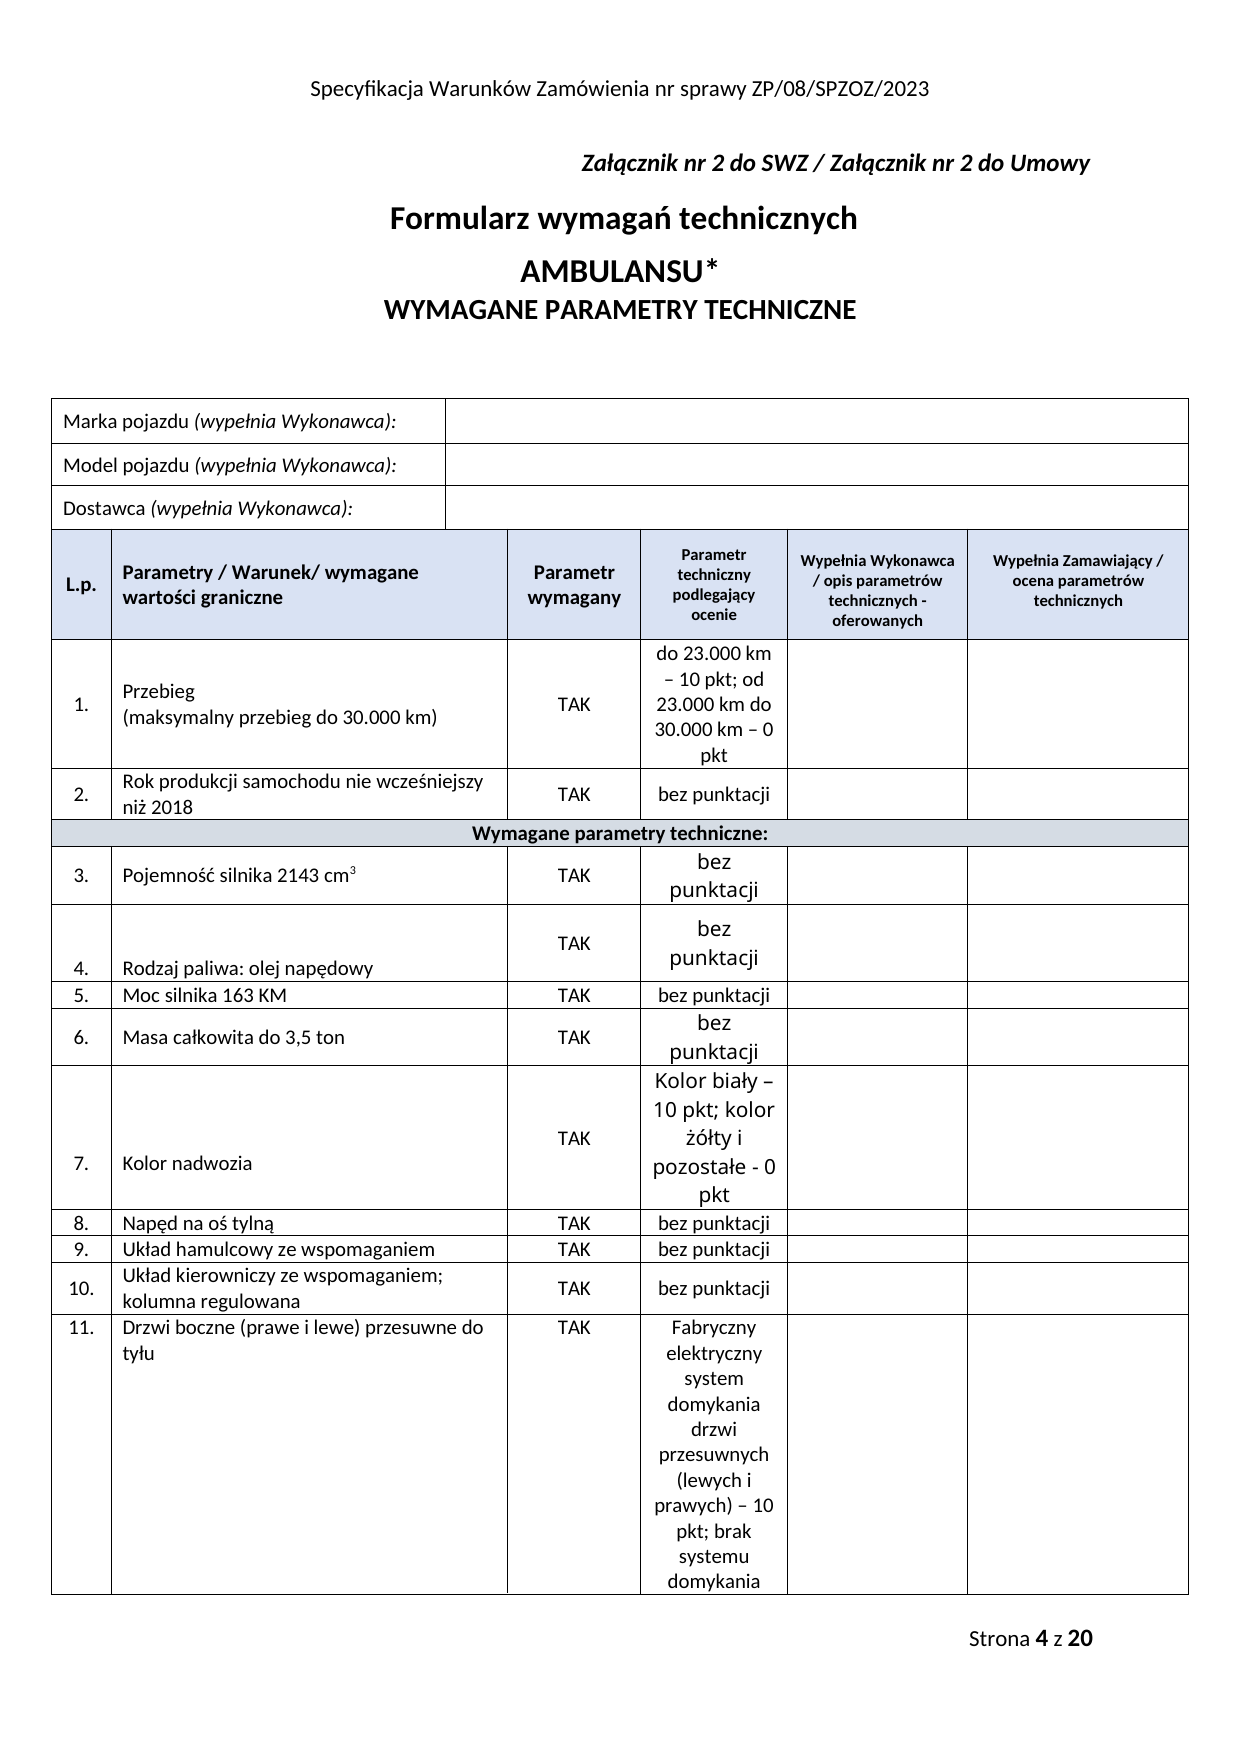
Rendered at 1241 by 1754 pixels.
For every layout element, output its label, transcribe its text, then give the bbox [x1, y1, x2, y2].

table_cell TAK [508, 847, 640, 904]
table_cell bez punktacji [641, 1263, 787, 1313]
text Formularz wymagań technicznych [148, 197, 1093, 238]
table_cell Masa całkowita do 3,5 ton [112, 1009, 507, 1065]
table_cell [788, 1210, 967, 1235]
text AMBULANSU* [148, 250, 1093, 291]
table_cell TAK [508, 905, 640, 981]
table_cell TAK [508, 1315, 640, 1594]
table_cell [788, 847, 967, 904]
table_cell 3. [52, 847, 111, 904]
table_cell Moc silnika 163 KM [112, 982, 507, 1007]
table_cell [968, 640, 1188, 767]
table_cell Napęd na oś tylną [112, 1210, 507, 1235]
table_cell TAK [508, 769, 640, 819]
table_cell bez punktacji [641, 1236, 787, 1262]
table_cell [788, 1315, 967, 1594]
table_cell 11. [52, 1315, 111, 1594]
table_cell 2. [52, 769, 111, 819]
table_cell bez punktacji [641, 847, 787, 904]
table_cell Kolor biały – 10 pkt; kolor żółty i pozostałe - 0 pkt [641, 1066, 787, 1209]
table_cell TAK [508, 640, 640, 767]
table_cell TAK [508, 1009, 640, 1065]
table_cell [788, 769, 967, 819]
table_cell 6. [52, 1009, 111, 1065]
table_cell [968, 905, 1188, 981]
table_cell bez punktacji [641, 905, 787, 981]
table_cell 9. [52, 1236, 111, 1262]
table_cell [968, 982, 1188, 1007]
table_cell [968, 1009, 1188, 1065]
text WYMAGANE PARAMETRY TECHNICZNE [148, 291, 1093, 327]
table_cell 5. [52, 982, 111, 1007]
table_cell Parametr wymagany [508, 530, 640, 639]
table_cell [968, 1210, 1188, 1235]
table_cell do 23.000 km – 10 pkt; od 23.000 km do 30.000 km – 0 pkt [641, 640, 787, 767]
table_cell [788, 1066, 967, 1209]
table_cell TAK [508, 1236, 640, 1262]
table_cell Wypełnia Zamawiający / ocena parametrów technicznych [968, 530, 1188, 639]
table_cell [788, 982, 967, 1007]
table_cell Parametr techniczny podlegający ocenie [641, 530, 787, 639]
table_cell 8. [52, 1210, 111, 1235]
table_cell Parametry / Warunek/ wymagane wartości graniczne [112, 530, 507, 639]
table_cell Układ hamulcowy ze wspomaganiem [112, 1236, 507, 1262]
table_header Marka pojazdu (wypełnia Wykonawca): [52, 399, 445, 443]
table_cell bez punktacji [641, 982, 787, 1007]
table_header [446, 399, 1188, 443]
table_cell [641, 1315, 787, 1594]
table_cell bez punktacji [641, 769, 787, 819]
table_cell 4. [52, 905, 111, 981]
table_cell 10. [52, 1263, 111, 1313]
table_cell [112, 1315, 508, 1594]
table_cell 7. [52, 1066, 111, 1209]
table_cell TAK [508, 1210, 640, 1235]
table_cell [968, 1315, 1188, 1594]
table_cell TAK [508, 1263, 640, 1313]
table_cell Wymagane parametry techniczne: [52, 820, 1188, 846]
table_cell Dostawca (wypełnia Wykonawca): [52, 486, 445, 528]
table_cell Kolor nadwozia [112, 1066, 507, 1209]
table_cell bez punktacji [641, 1210, 787, 1235]
table_cell 1. [52, 640, 111, 767]
table_cell TAK [508, 1066, 640, 1209]
table_cell [968, 847, 1188, 904]
table_cell L.p. [52, 530, 111, 639]
table_cell [968, 769, 1188, 819]
text Załącznik nr 2 do SWZ / Załącznik nr 2 do Umowy [148, 148, 1093, 178]
table_cell [788, 905, 967, 981]
table_cell [788, 1263, 967, 1313]
table_cell [788, 640, 967, 767]
table_cell bez punktacji [641, 1009, 787, 1065]
table_cell Pojemność silnika 2143 cm3 [112, 847, 507, 904]
table_cell [968, 1263, 1188, 1313]
table_cell Rodzaj paliwa: olej napędowy [112, 905, 507, 981]
table_cell Wypełnia Wykonawca / opis parametrów technicznych - oferowanych [788, 530, 967, 639]
table_cell [968, 1236, 1188, 1262]
table_cell [788, 1236, 967, 1262]
table_cell [446, 444, 1188, 485]
table_cell Przebieg (maksymalny przebieg do 30.000 km) [112, 640, 507, 767]
table_cell Układ kierowniczy ze wspomaganiem; kolumna regulowana [112, 1263, 507, 1313]
table_cell Rok produkcji samochodu nie wcześniejszy niż 2018 [112, 769, 507, 819]
table_cell TAK [508, 982, 640, 1007]
table_cell [968, 1066, 1188, 1209]
table_cell [446, 486, 1188, 528]
table_cell Model pojazdu (wypełnia Wykonawca): [52, 444, 445, 485]
table_cell [788, 1009, 967, 1065]
